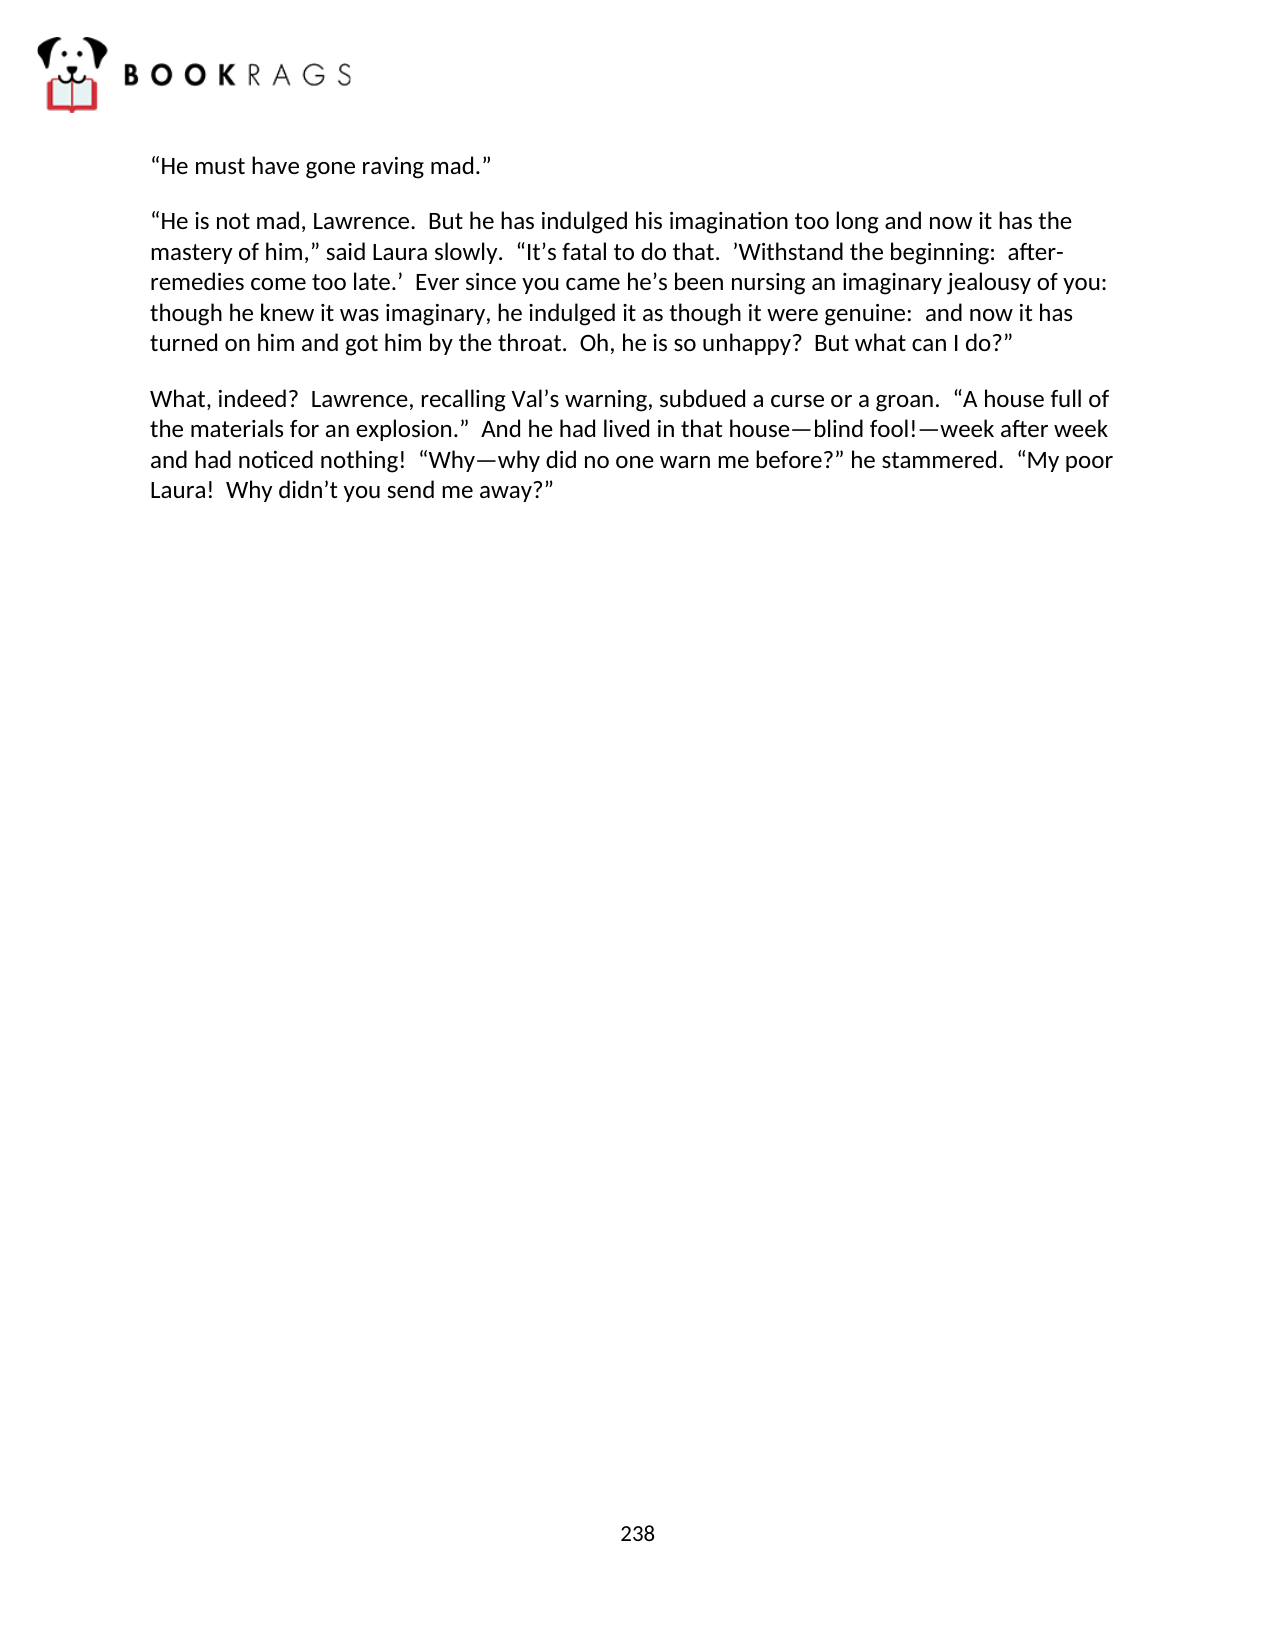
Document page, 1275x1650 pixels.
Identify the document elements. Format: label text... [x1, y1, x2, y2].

picture [37, 37, 351, 113]
text What, indeed? Lawrence, recalling Val’s warning, subdued a curse or a groan. “A house full of the materials for an explosion.” And he had lived in that house—­blind fool!—­week after week and had noticed nothing! “Why—­why did no one warn me before?” he stammered. “My poor Laura! Why didn’t you send me away?” [150, 383, 1125, 505]
text “He is not mad, Lawrence. But he has indulged his imagination too long and now it has the mastery of him,” said Laura slowly. “It’s fatal to do that. ’Withstand the beginning: after-remedies come too late.’ Ever since you came he’s been nursing an imaginary jealousy of you: though he knew it was imaginary, he indulged it as though it were genuine: and now it has turned on him and got him by the throat. Oh, he is so unhappy? But what can I do?” [150, 206, 1125, 358]
text “He must have gone raving mad.” [150, 150, 1125, 181]
